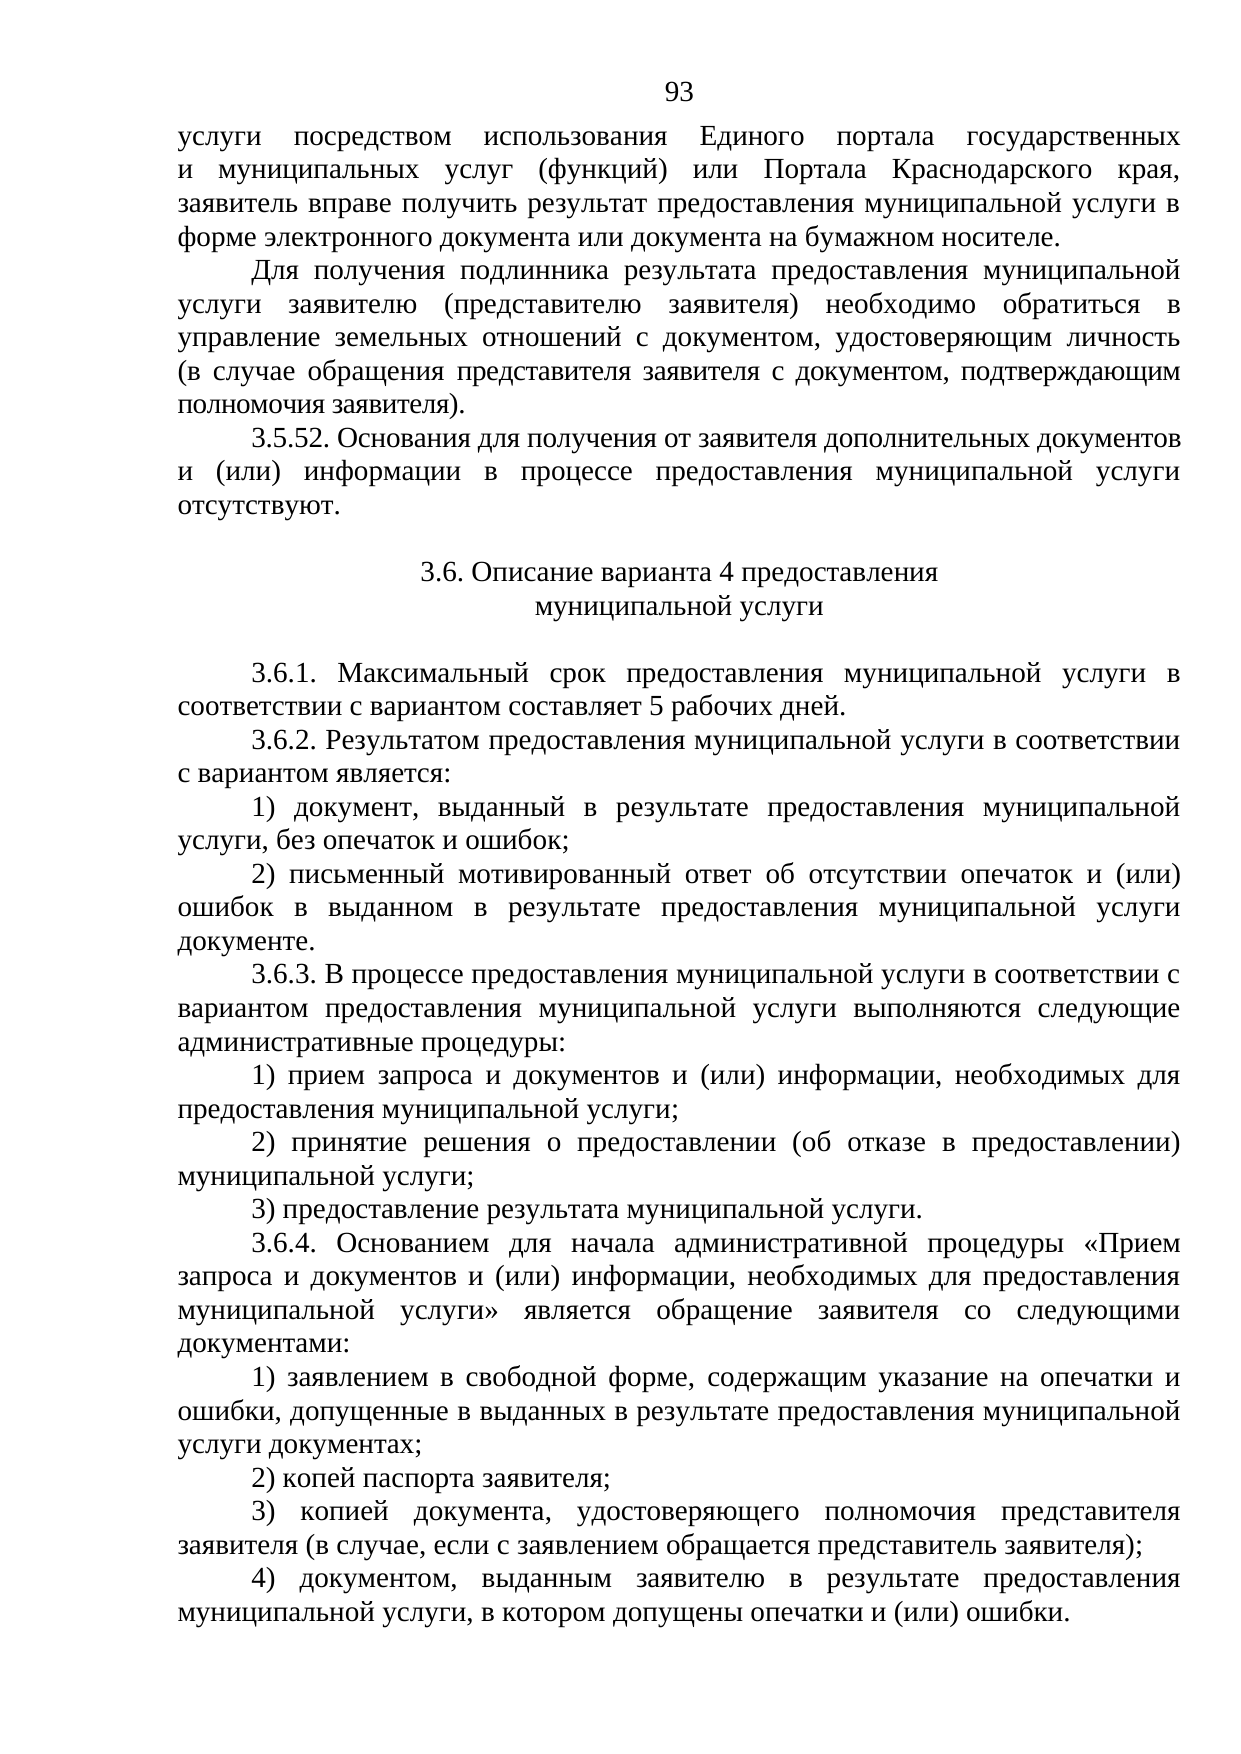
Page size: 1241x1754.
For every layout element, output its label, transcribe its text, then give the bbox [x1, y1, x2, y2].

text 3) предоставление результата муниципальной услуги. [177, 1191, 1181, 1225]
text 3.5.52. Основания для получения от заявителя дополнительных документов и (или) информации в процессе предоставления муниципальной услуги отсутствуют. [177, 420, 1181, 521]
text 2) принятие решения о предоставлении (об отказе в предоставлении) муниципальной услуги; [177, 1124, 1181, 1191]
text 1) прием запроса и документов и (или) информации, необходимых для предоставления муниципальной услуги; [177, 1057, 1181, 1124]
text 3.6.1. Максимальный срок предоставления муниципальной услуги в соответствии с вариантом составляет 5 рабочих дней. [177, 655, 1181, 722]
text 1) документ, выданный в результате предоставления муниципальной услуги, без опечаток и ошибок; [177, 789, 1181, 856]
text 4) документом, выданным заявителю в результате предоставления муниципальной услуги, в котором допущены опечатки и (или) ошибки. [177, 1560, 1181, 1627]
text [177, 118, 1181, 252]
text 3.6. Описание варианта 4 предоставления [177, 554, 1181, 588]
text 3.6.3. В процессе предоставления муниципальной услуги в соответствии с вариантом предоставления муниципальной услуги выполняются следующие административные процедуры: [177, 957, 1181, 1057]
text 3.6.2. Результатом предоставления муниципальной услуги в соответствии с вариантом является: [177, 722, 1181, 789]
text 2) письменный мотивированный ответ об отсутствии опечаток и (или) ошибок в выданном в результате предоставления муниципальной услуги документе. [177, 856, 1181, 957]
text 1) заявлением в свободной форме, содержащим указание на опечатки и ошибки, допущенные в выданных в результате предоставления муниципальной услуги документах; [177, 1359, 1181, 1460]
text 3.6.4. Основанием для начала административной процедуры «Прием запроса и документов и (или) информации, необходимых для предоставления муниципальной услуги» является обращение заявителя со следующими документами: [177, 1225, 1181, 1359]
text муниципальной услуги [177, 588, 1181, 621]
text Для получения подлинника результата предоставления муниципальной услуги заявителю (представителю заявителя) необходимо обратиться в управление земельных отношений с документом, удостоверяющим личность (в случае обращения представителя заявителя с документом, подтверждающим полномочия заявителя). [177, 252, 1181, 420]
text 3) копией документа, удостоверяющего полномочия представителя заявителя (в случае, если с заявлением обращается представитель заявителя); [177, 1493, 1181, 1560]
text 2) копей паспорта заявителя; [177, 1460, 1181, 1493]
